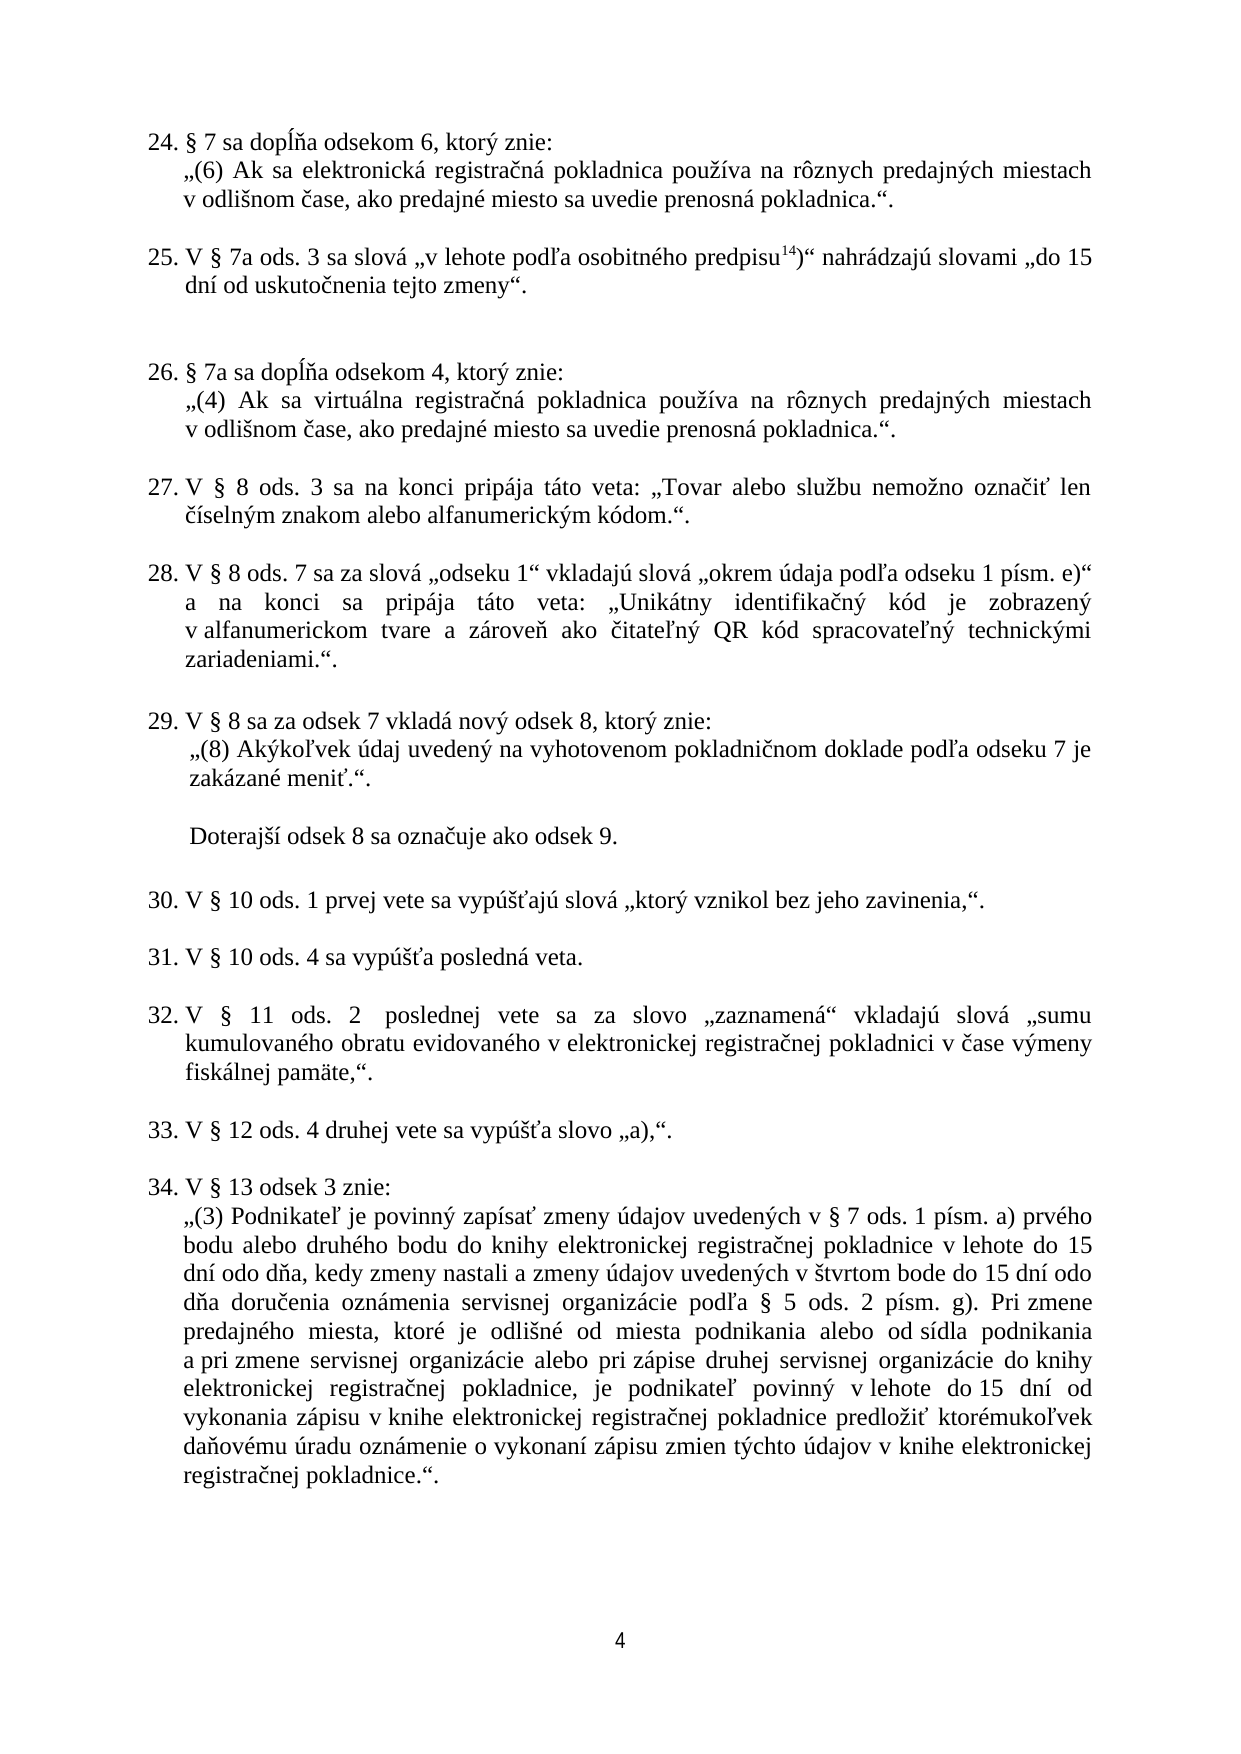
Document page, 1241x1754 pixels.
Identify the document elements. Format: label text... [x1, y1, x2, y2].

text Doterajší odsek 8 sa označuje ako odsek 9. [148, 821, 1092, 849]
list V § 11 ods. 2 poslednej vete sa za slovo „zaznamená“ vkladajú slová „sumu kumulovaného obratu evidovaného v elektronickej registračnej pokladnici v čase výmeny fiskálnej pamäte,“. [148, 1000, 1092, 1086]
list § 7a sa dopĺňa odsekom 4, ktorý znie: [148, 357, 1092, 385]
list V § 7a ods. 3 sa slová „v lehote podľa osobitného predpisu14)“ nahrádzajú slovami „do 15 dní od uskutočnenia tejto zmeny“. [148, 242, 1092, 299]
list V § 10 ods. 1 prvej vete sa vypúšťajú slová „ktorý vznikol bez jeho zavinenia,“. [148, 885, 1092, 913]
text „(8) Akýkoľvek údaj uvedený na vyhotovenom pokladničnom doklade podľa odseku 7 je zakázané meniť.“. [189, 734, 1092, 792]
list V § 10 ods. 4 sa vypúšťa posledná veta. [148, 942, 1092, 971]
text „(3) Podnikateľ je povinný zapísať zmeny údajov uvedených v § 7 ods. 1 písm. a) prvého bodu alebo druhého bodu do knihy elektronickej registračnej pokladnice v lehote do 15 dní odo dňa, kedy zmeny nastali a zmeny údajov uvedených v štvrtom bode do 15 dní odo dňa doručenia oznámenia servisnej organizácie podľa § 5 ods. 2 písm. g). Pri zmene predajného miesta, ktoré je odlišné od miesta podnikania alebo od sídla podnikania a pri zmene servisnej organizácie alebo pri zápise druhej servisnej organizácie do knihy elektronickej registračnej pokladnice, je podnikateľ povinný v lehote do 15 dní od vykonania zápisu v knihe elektronickej registračnej pokladnice predložiť ktorémukoľvek daňovému úradu oznámenie o vykonaní zápisu zmien týchto údajov v knihe elektronickej registračnej pokladnice.“. [183, 1201, 1092, 1488]
list „(4) Ak sa virtuálna registračná pokladnica používa na rôznych predajných miestach v odlišnom čase, ako predajné miesto sa uvedie prenosná pokladnica.“. [185, 385, 1092, 443]
list V § 12 ods. 4 druhej vete sa vypúšťa slovo „a),“. [148, 1115, 1092, 1143]
list V § 8 ods. 3 sa na konci pripája táto veta: „Tovar alebo službu nemožno označiť len číselným znakom alebo alfanumerickým kódom.“. [148, 472, 1092, 529]
text „(6) Ak sa elektronická registračná pokladnica používa na rôznych predajných miestach v odlišnom čase, ako predajné miesto sa uvedie prenosná pokladnica.“. [183, 155, 1092, 213]
list V § 13 odsek 3 znie: [148, 1172, 1092, 1201]
list V § 8 sa za odsek 7 vkladá nový odsek 8, ktorý znie: [148, 706, 1092, 734]
list § 7 sa dopĺňa odsekom 6, ktorý znie: [148, 127, 1092, 155]
list V § 8 ods. 7 sa za slová „odseku 1“ vkladajú slová „okrem údaja podľa odseku 1 písm. e)“ a na konci sa pripája táto veta: „Unikátny identifikačný kód je zobrazený v alfanumerickom tvare a zároveň ako čitateľný QR kód spracovateľný technickými zariadeniami.“. [148, 558, 1092, 673]
